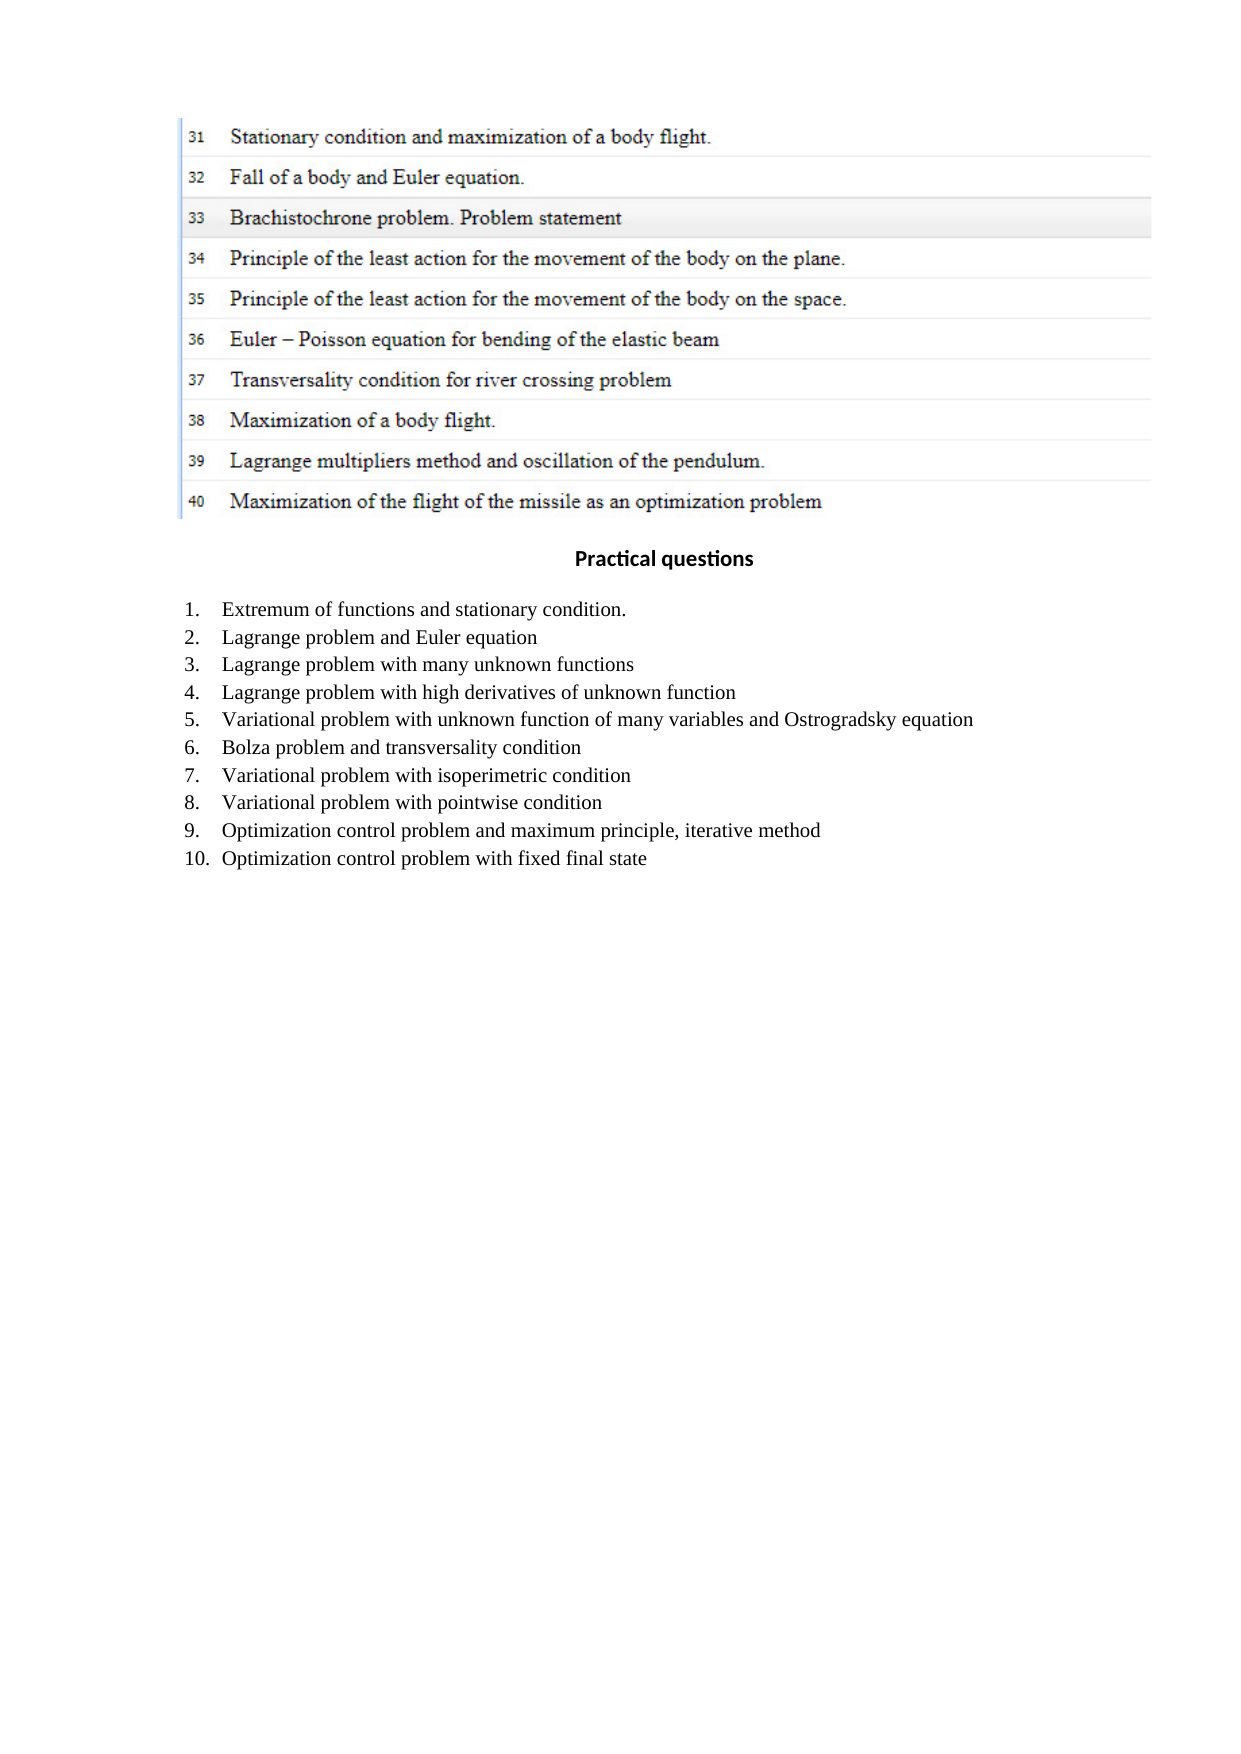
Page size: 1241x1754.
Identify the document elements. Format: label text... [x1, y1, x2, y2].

picture [177, 118, 1152, 519]
list Bolza problem and transversality condition [184, 735, 1152, 759]
list Variational problem with unknown function of many variables and Ostrogradsky equation [184, 707, 1152, 731]
list Variational problem with pointwise condition [184, 790, 1152, 814]
list Variational problem with isoperimetric condition [184, 763, 1152, 787]
list Extremum of functions and stationary condition. [184, 597, 1152, 621]
list Optimization control problem and maximum principle, iterative method [184, 818, 1152, 842]
list Lagrange problem with many unknown functions [184, 652, 1152, 676]
list Lagrange problem with high derivatives of unknown function [184, 680, 1152, 704]
list Lagrange problem and Euler equation [184, 624, 1152, 649]
text Practical questions [177, 544, 1152, 572]
list Optimization control problem with fixed final state [184, 845, 1152, 869]
